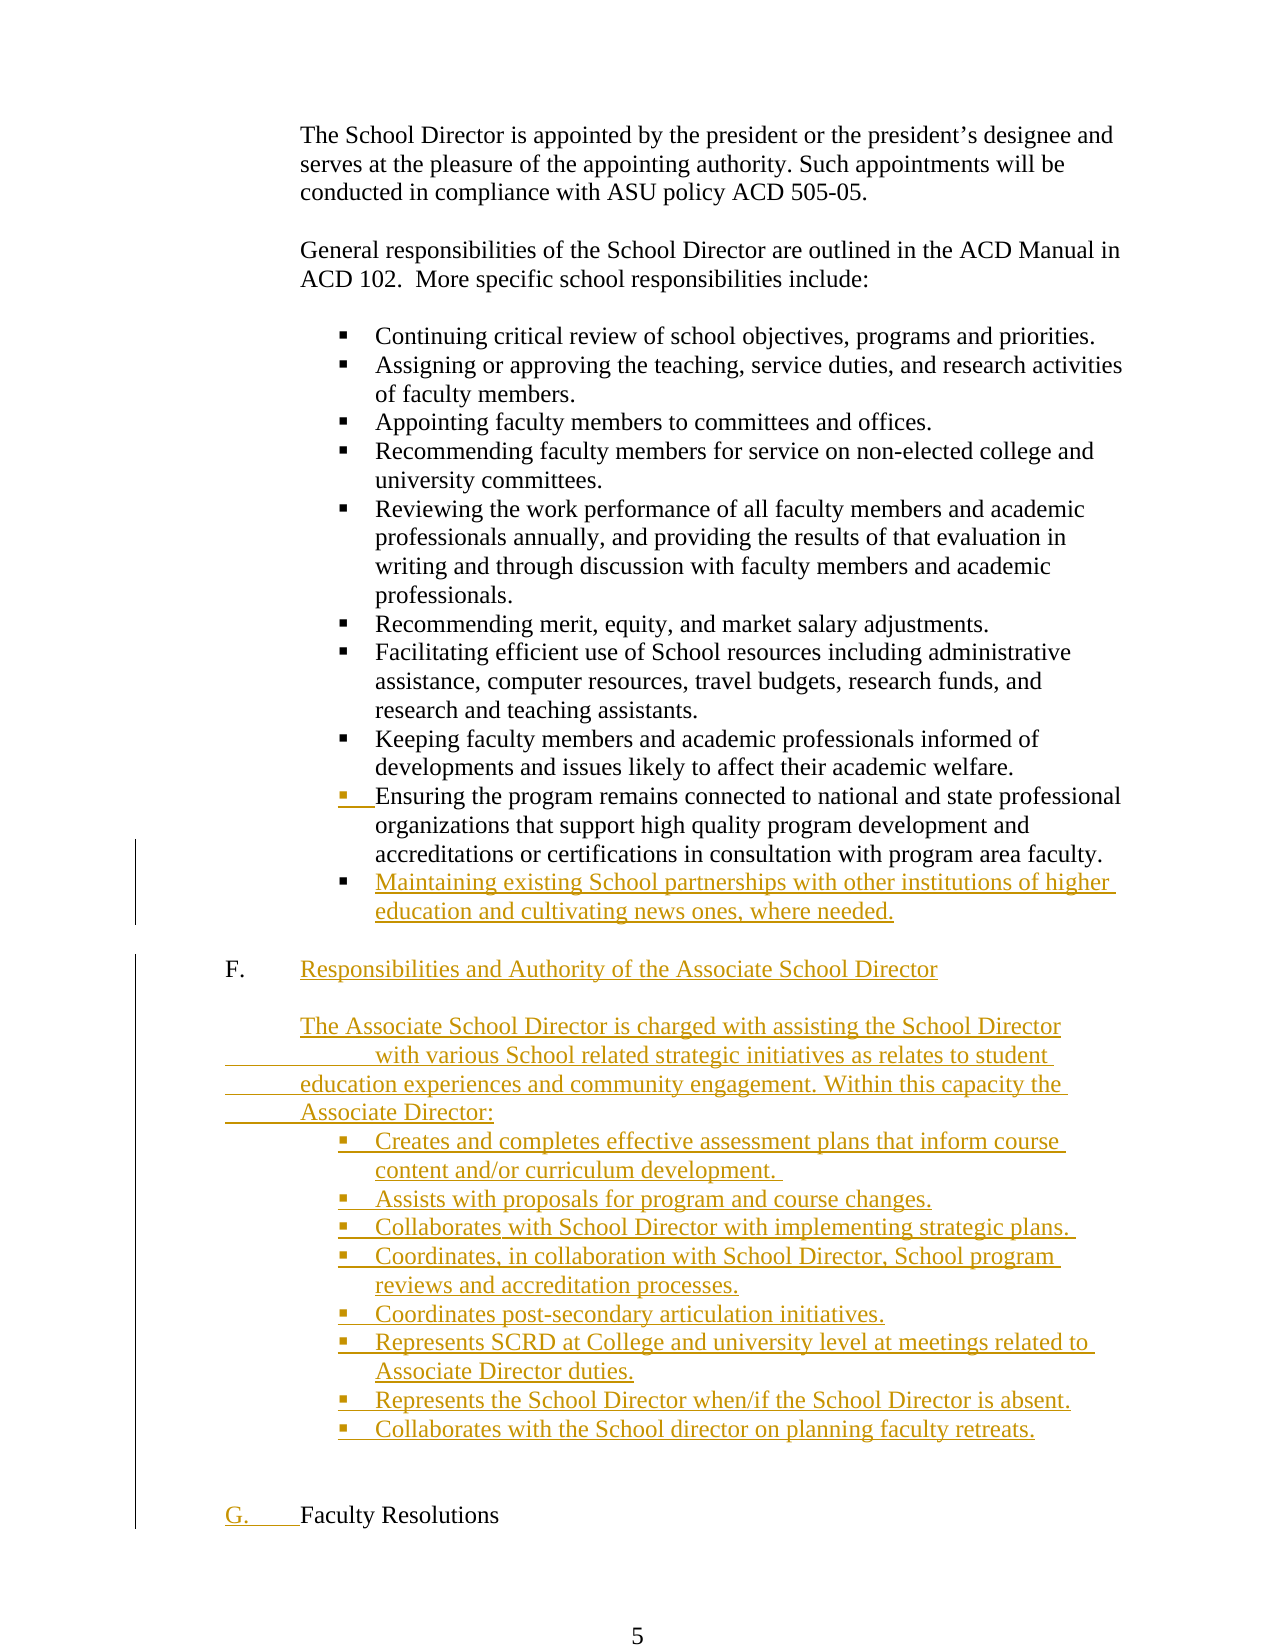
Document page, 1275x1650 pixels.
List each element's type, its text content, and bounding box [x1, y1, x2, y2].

text Faculty Resolutions [150, 1500, 1125, 1529]
list Facilitating efficient use of School resources including administrative assistance, computer resources, travel budgets, research funds, and research and teaching assistants. [337, 637, 1125, 724]
list Assigning or approving the teaching, service duties, and research activities of faculty members. [337, 350, 1125, 407]
list Reviewing the work performance of all faculty members and academic professionals annually, and providing the results of that evaluation in writing and through discussion with faculty members and academic professionals. [337, 494, 1125, 609]
list Keeping faculty members and academic professionals informed of developments and issues likely to affect their academic welfare. [337, 724, 1125, 781]
text General responsibilities of the School Director are outlined in the ACD Manual in ACD 102. More specific school responsibilities include: [300, 235, 1125, 292]
text The School Director is appointed by the president or the president’s designee and serves at the pleasure of the appointing authority. Such appointments will be conducted in compliance with ASU policy ACD 505-05. [300, 120, 1125, 206]
text F. [150, 954, 1125, 982]
list Ensuring the program remains connected to national and state professional organizations that support high quality program development and accreditations or certifications in consultation with program area faculty. [337, 781, 1125, 867]
list Appointing faculty members to committees and offices. [337, 407, 1125, 436]
list Recommending faculty members for service on non-elected college and university committees. [337, 436, 1125, 494]
list Recommending merit, equity, and market salary adjustments. [337, 609, 1125, 637]
list Continuing critical review of school objectives, programs and priorities. [337, 321, 1125, 350]
